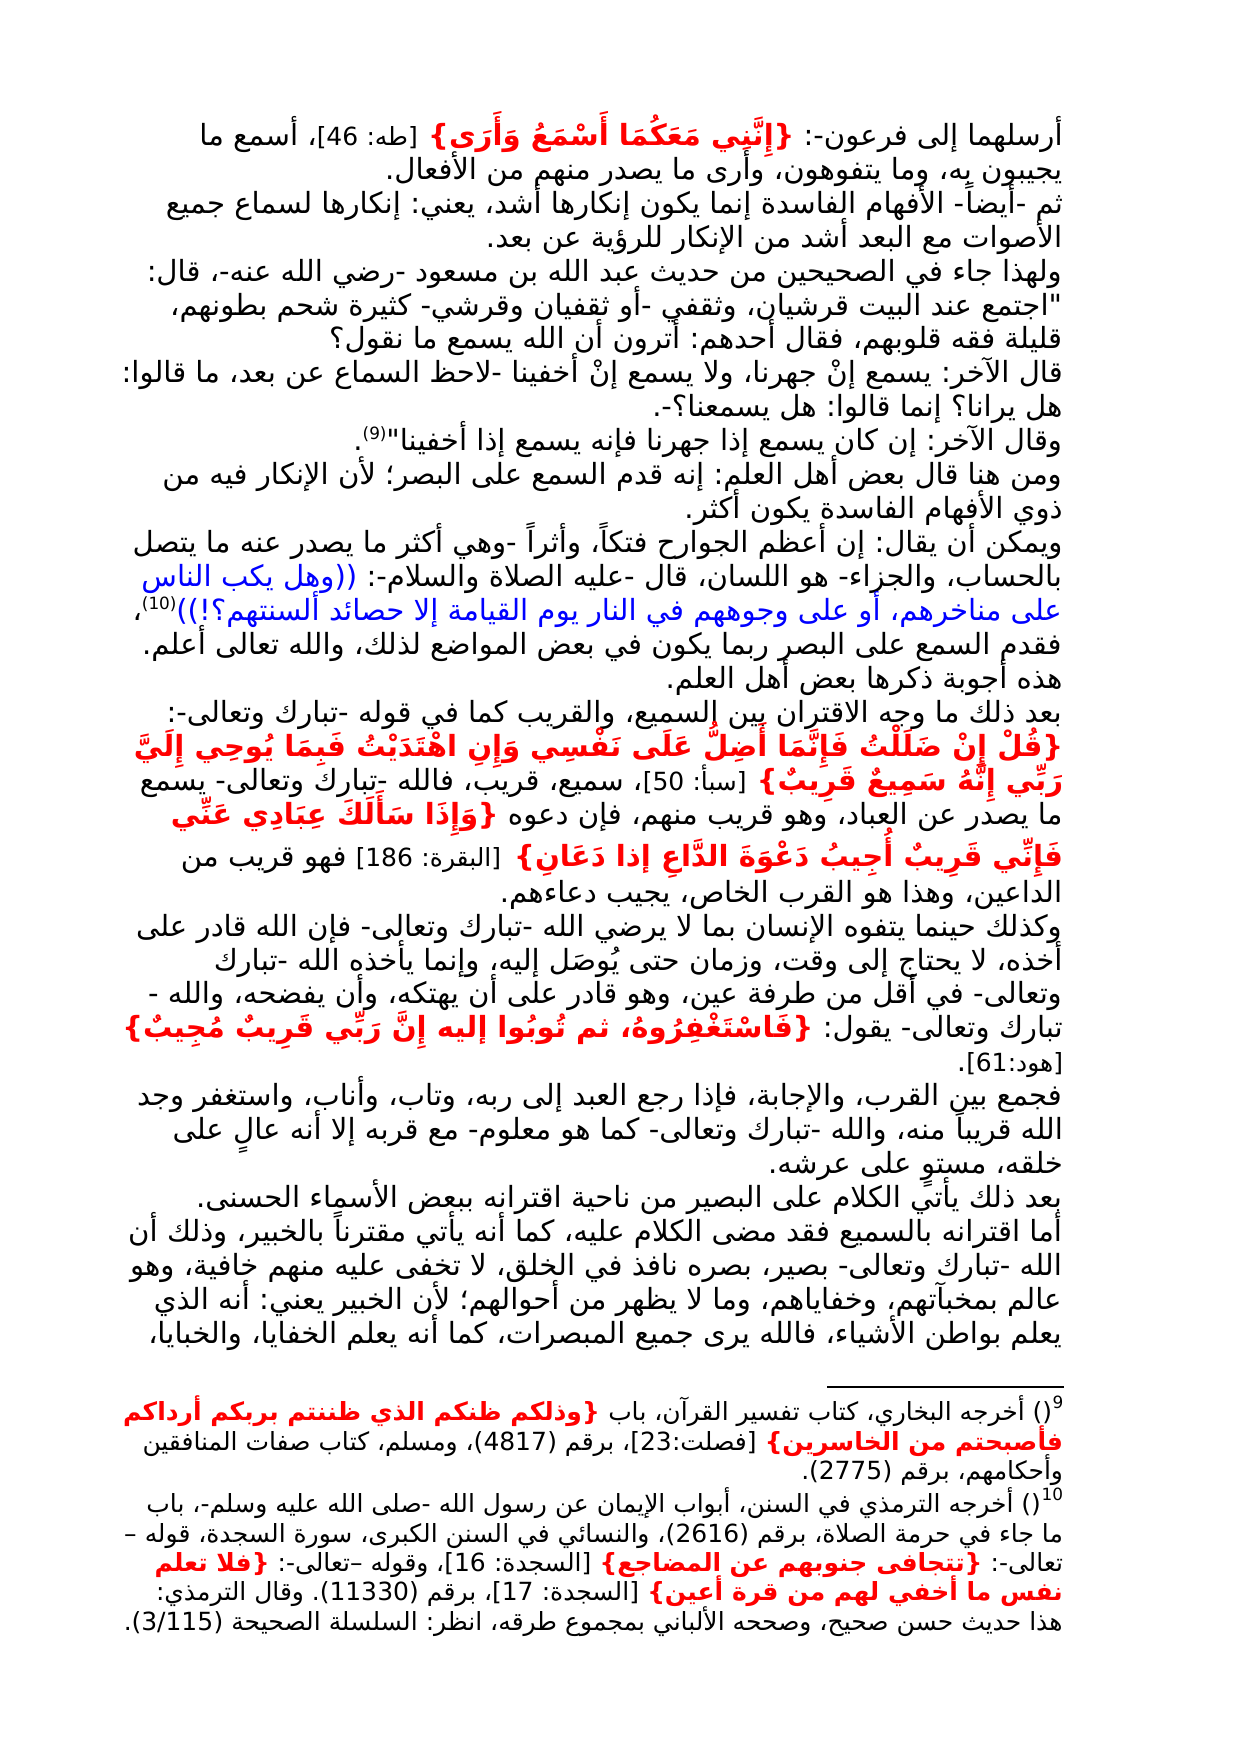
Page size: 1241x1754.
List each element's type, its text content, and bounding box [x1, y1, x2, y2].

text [118, 1214, 1063, 1350]
text بعد ذلك ما وجه الاقتران بين السميع، والقريب كما في قوله -تبارك وتعالى-: {قُلْ إِنْ ضَلَلْتُ فَإِنَّمَا أَضِلُّ عَلَى نَفْسِي وَإِنِ اهْتَدَيْتُ فَبِمَا يُوحِي إِلَيَّ رَبِّي إِنَّهُ سَمِيعٌ قَرِيبٌ} [سبأ: 50]، سميع، قريب، فالله -تبارك وتعالى- يسمع ما يصدر عن العباد، وهو قريب منهم، فإن دعوه {وَإِذَا سَأَلَكَ عِبَادِي عَنِّي فَإِنِّي قَرِيبٌ أُجِيبُ دَعْوَةَ الدَّاعِ إذا دَعَانِ} [البقرة: 186] فهو قريب من الداعين، وهذا هو القرب الخاص، يجيب دعاءهم. [118, 695, 1063, 909]
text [118, 118, 1063, 186]
text ولهذا جاء في الصحيحين من حديث عبد الله بن مسعود -رضي الله عنه-، قال: "اجتمع عند البيت قرشيان، وثقفي -أو ثقفيان وقرشي- كثيرة شحم بطونهم، قليلة فقه قلوبهم، فقال أحدهم: أترون أن الله يسمع ما نقول؟ [118, 254, 1063, 356]
text ويمكن أن يقال: إن أعظم الجوارح فتكاً، وأثراً -وهي أكثر ما يصدر عنه ما يتصل بالحساب، والجزاء- هو اللسان، قال -عليه الصلاة والسلام-: ((وهل يكب الناس على مناخرهم، أو على وجوههم في النار يوم القيامة إلا حصائد ألسنتهم؟!))()، فقدم السمع على البصر ربما يكون في بعض المواضع لذلك، والله تعالى أعلم. [118, 526, 1063, 661]
text هذه أجوبة ذكرها بعض أهل العلم. [118, 661, 1063, 695]
text ومن هنا قال بعض أهل العلم: إنه قدم السمع على البصر؛ لأن الإنكار فيه من ذوي الأفهام الفاسدة يكون أكثر. [118, 458, 1063, 526]
text وكذلك حينما يتفوه الإنسان بما لا يرضي الله -تبارك وتعالى- فإن الله قادر على أخذه، لا يحتاج إلى وقت، وزمان حتى يُوصَل إليه، وإنما يأخذه الله -تبارك وتعالى- في أقل من طرفة عين، وهو قادر على أن يهتكه، وأن يفضحه، والله -تبارك وتعالى- يقول: {فَاسْتَغْفِرُوهُ، ثم تُوبُوا إليه إِنَّ رَبِّي قَرِيبٌ مُجِيبٌ} [هود:61]. [118, 909, 1063, 1079]
text وقال الآخر: إن كان يسمع إذا جهرنا فإنه يسمع إذا أخفينا"(). [118, 424, 1063, 458]
text قال الآخر: يسمع إنْ جهرنا، ولا يسمع إنْ أخفينا -لاحظ السماع عن بعد، ما قالوا: هل يرانا؟ إنما قالوا: هل يسمعنا؟-. [118, 356, 1063, 424]
text فجمع بين القرب، والإجابة، فإذا رجع العبد إلى ربه، وتاب، وأناب، واستغفر وجد الله قريباً منه، والله -تبارك وتعالى- كما هو معلوم- مع قربه إلا أنه عالٍ على خلقه، مستوٍ على عرشه. [118, 1079, 1063, 1181]
text ثم -أيضاً- الأفهام الفاسدة إنما يكون إنكارها أشد، يعني: إنكارها لسماع جميع الأصوات مع البعد أشد من الإنكار للرؤية عن بعد. [118, 186, 1063, 254]
text بعد ذلك يأتي الكلام على البصير من ناحية اقترانه ببعض الأسماء الحسنى. [118, 1181, 1063, 1214]
